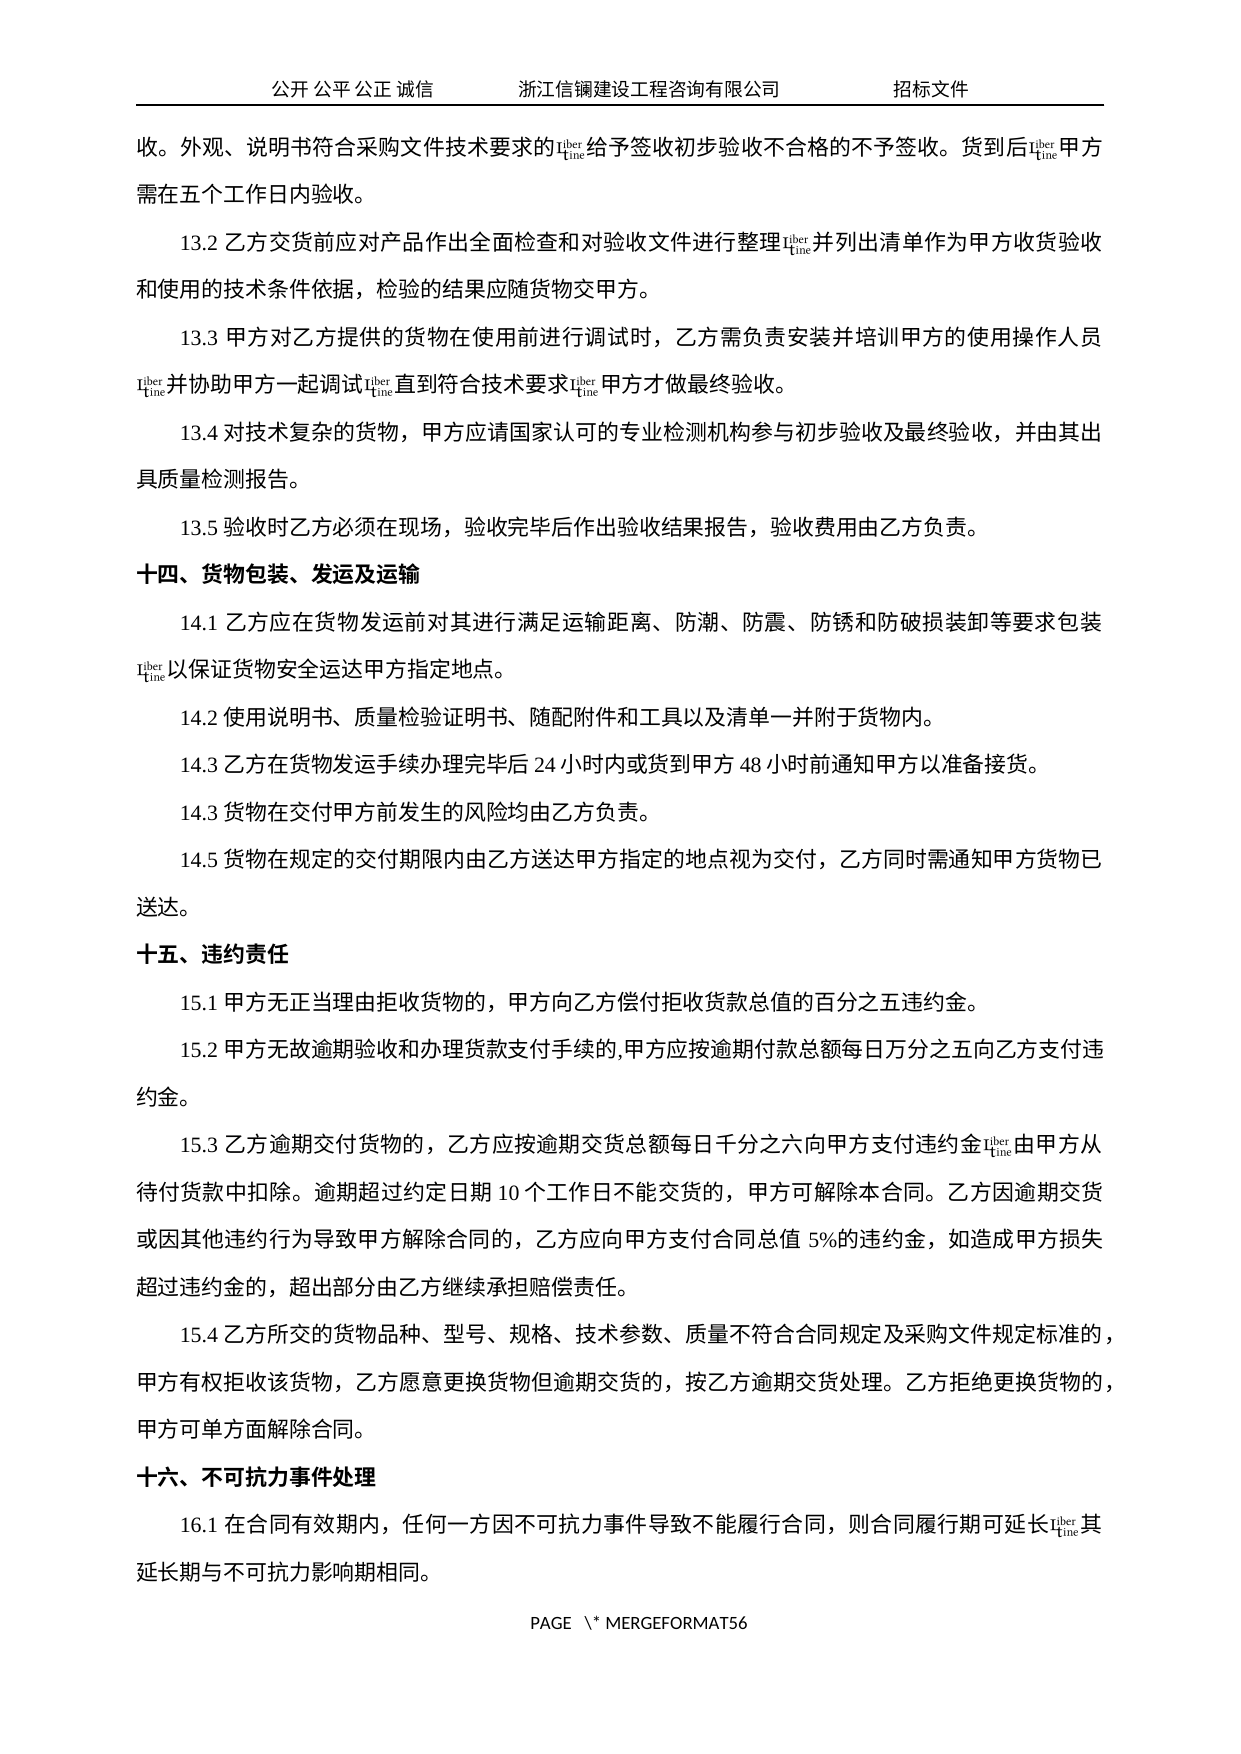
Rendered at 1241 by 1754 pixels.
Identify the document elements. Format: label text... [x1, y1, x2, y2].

text 13.4 对技术复杂的货物，甲方应请国家认可的专业检测机构参与初步验收及最终验收，并由其出具质量检测报告。 [136, 415, 1104, 494]
text 15.2 甲方无故逾期验收和办理货款支付手续的,甲方应按逾期付款总额每日万分之五向乙方支付违约金。 [136, 1032, 1104, 1112]
text 14.5 货物在规定的交付期限内由乙方送达甲方指定的地点视为交付，乙方同时需通知甲方货物已送达。 [136, 842, 1104, 922]
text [136, 130, 1104, 209]
text 16.1 在合同有效期内，任何一方因不可抗力事件导致不能履行合同，则合同履行期可延长其延长期与不可抗力影响期相同。 [136, 1507, 1104, 1587]
text 13.5 验收时乙方必须在现场，验收完毕后作出验收结果报告，验收费用由乙方负责。 [136, 510, 1104, 542]
text 14.2 使用说明书、质量检验证明书、随配附件和工具以及清单一并附于货物内。 [136, 700, 1104, 732]
text 13.3 甲方对乙方提供的货物在使用前进行调试时，乙方需负责安装并培训甲方的使用操作人员并协助甲方一起调试直到符合技术要求甲方才做最终验收。 [136, 320, 1104, 399]
text 14.1 乙方应在货物发运前对其进行满足运输距离、防潮、防震、防锈和防破损装卸等要求包装以保证货物安全运达甲方指定地点。 [136, 605, 1104, 684]
text 15.1 甲方无正当理由拒收货物的，甲方向乙方偿付拒收货款总值的百分之五违约金。 [136, 985, 1104, 1017]
text 15.3 乙方逾期交付货物的，乙方应按逾期交货总额每日千分之六向甲方支付违约金由甲方从待付货款中扣除。逾期超过约定日期10个工作日不能交货的，甲方可解除本合同。乙方因逾期交货或因其他违约行为导致甲方解除合同的，乙方应向甲方支付合同总值5%的违约金，如造成甲方损失超过违约金的，超出部分由乙方继续承担赔偿责任。 [136, 1127, 1104, 1302]
text 14.3 货物在交付甲方前发生的风险均由乙方负责。 [136, 795, 1104, 827]
subtitle 十六、不可抗力事件处理 [136, 1460, 1104, 1492]
text 15.4 乙方所交的货物品种、型号、规格、技术参数、质量不符合合同规定及采购文件规定标准的，甲方有权拒收该货物，乙方愿意更换货物但逾期交货的，按乙方逾期交货处理。乙方拒绝更换货物的，甲方可单方面解除合同。 [136, 1317, 1104, 1444]
subtitle 十四、货物包装、发运及运输 [136, 557, 1104, 589]
text 13.2 乙方交货前应对产品作出全面检查和对验收文件进行整理并列出清单作为甲方收货验收和使用的技术条件依据，检验的结果应随货物交甲方。 [136, 225, 1104, 304]
text 14.3 乙方在货物发运手续办理完毕后24小时内或货到甲方48小时前通知甲方以准备接货。 [136, 747, 1104, 779]
subtitle 十五、违约责任 [136, 937, 1104, 969]
